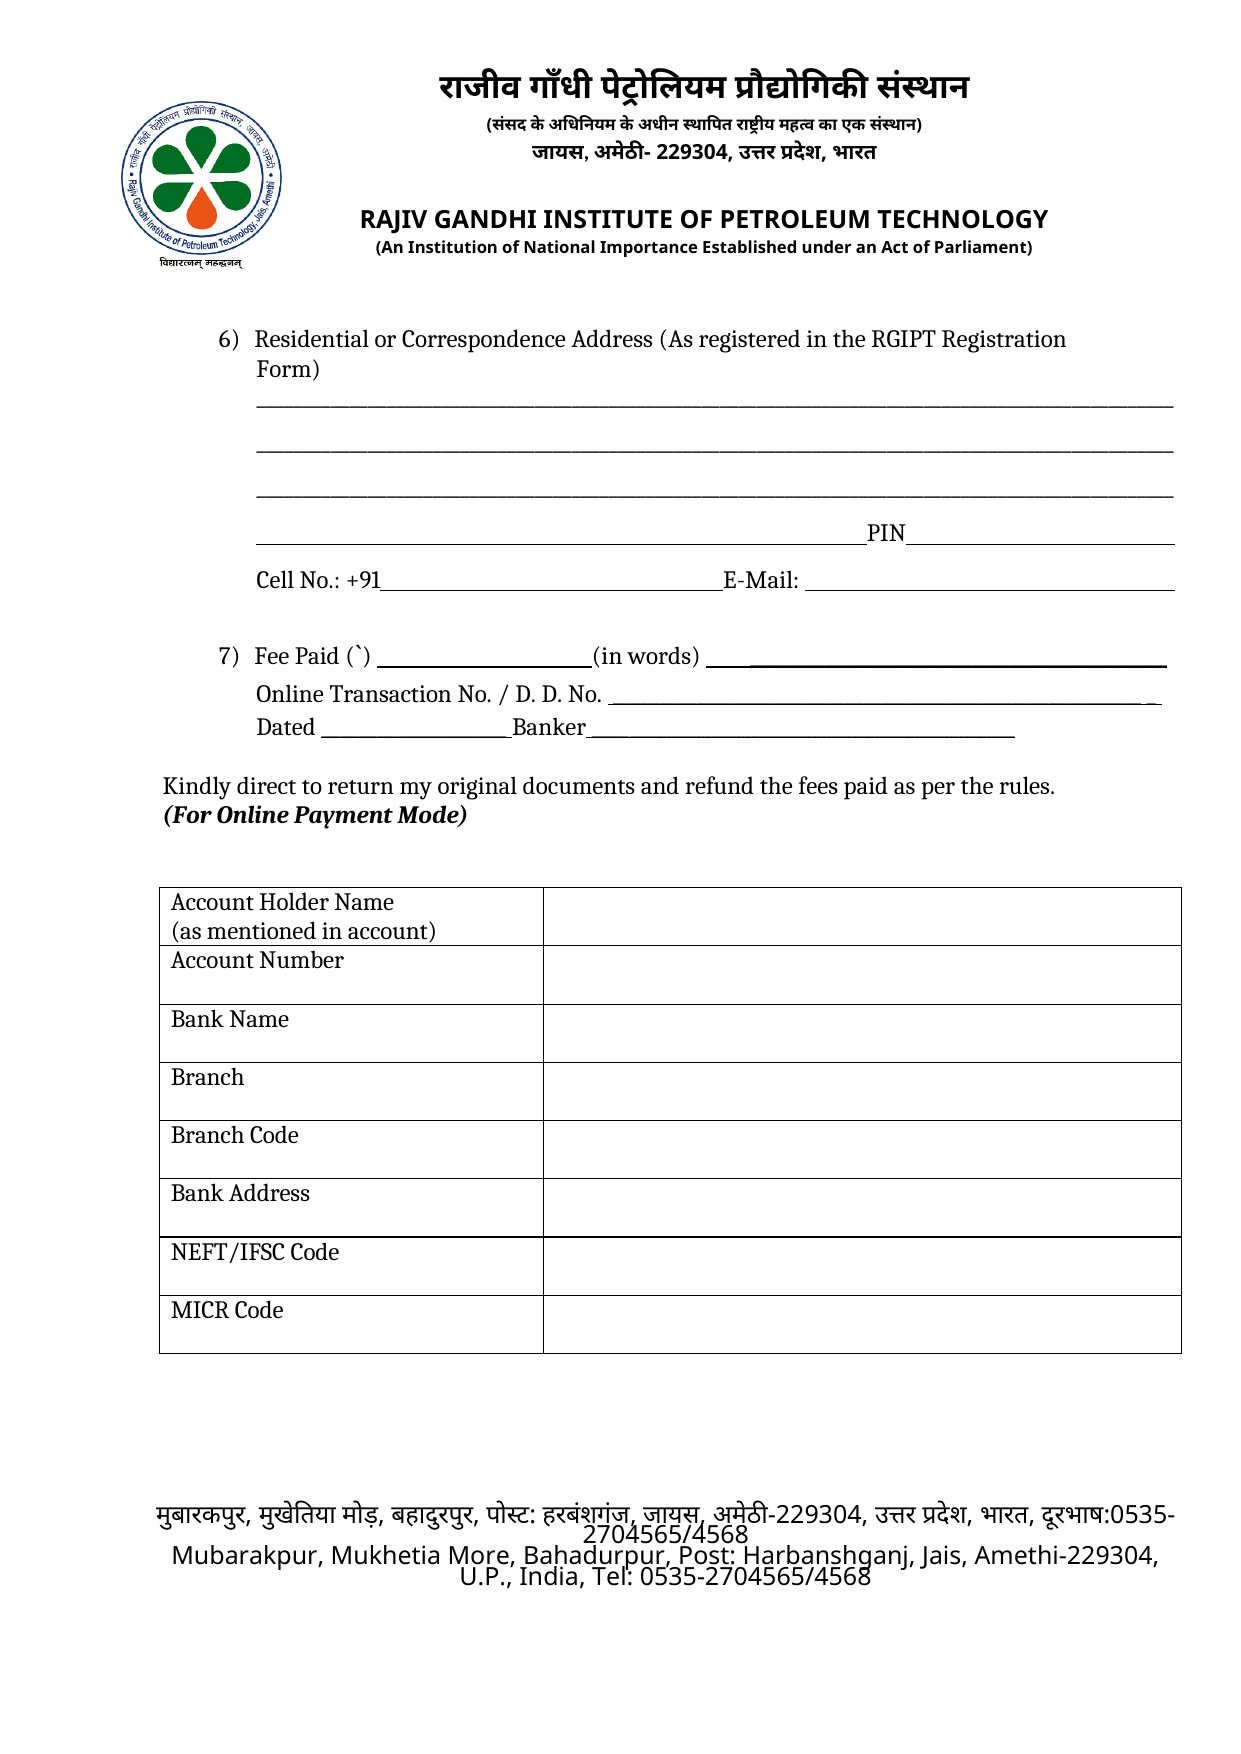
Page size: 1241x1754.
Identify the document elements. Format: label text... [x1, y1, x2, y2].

table_cell [544, 1296, 1181, 1353]
table_cell [544, 1121, 1181, 1178]
text Online Transaction No. / D. D. No. _________________________________________________________ _ Dated ____________________ Banker ____ _______________________________________________________________________________________________________________________________________________________________________________________________________________________________________ [219, 679, 1188, 741]
text Kindly direct to return my original documents and refund the fees paid as per the rules. (For Online Payment Mode) [162, 772, 1092, 829]
table_cell Branch Code [160, 1121, 543, 1178]
text PIN [256, 519, 1176, 548]
table_cell Bank Address [160, 1179, 543, 1236]
table_cell Branch [160, 1063, 543, 1120]
text Form) [256, 353, 1183, 382]
text 6) Residential or Correspondence Address (As registered in the RGIPT Registration [219, 325, 1183, 353]
text _________________________________________________________________________________________________________________________________________________________________________________________________________________________________________________________________________________________________________ [256, 382, 1182, 501]
table_header Account Holder Name (as mentioned in account) [160, 888, 543, 945]
table_cell Bank Name [160, 1005, 543, 1062]
text 7) Fee Paid (`) (in words) _____________________________________________ [219, 638, 1178, 672]
table_cell [544, 946, 1181, 1003]
table_cell [544, 1063, 1181, 1120]
table_cell MICR Code [160, 1296, 543, 1353]
text Cell No.: +91 E-Mail: [256, 566, 1176, 594]
table_cell [544, 1005, 1181, 1062]
table_cell [544, 1179, 1181, 1236]
table_cell Account Number [160, 946, 543, 1003]
picture [120, 100, 283, 272]
table_cell NEFT/IFSC Code [160, 1238, 543, 1295]
table_cell [544, 1238, 1181, 1295]
table_header [544, 888, 1181, 945]
